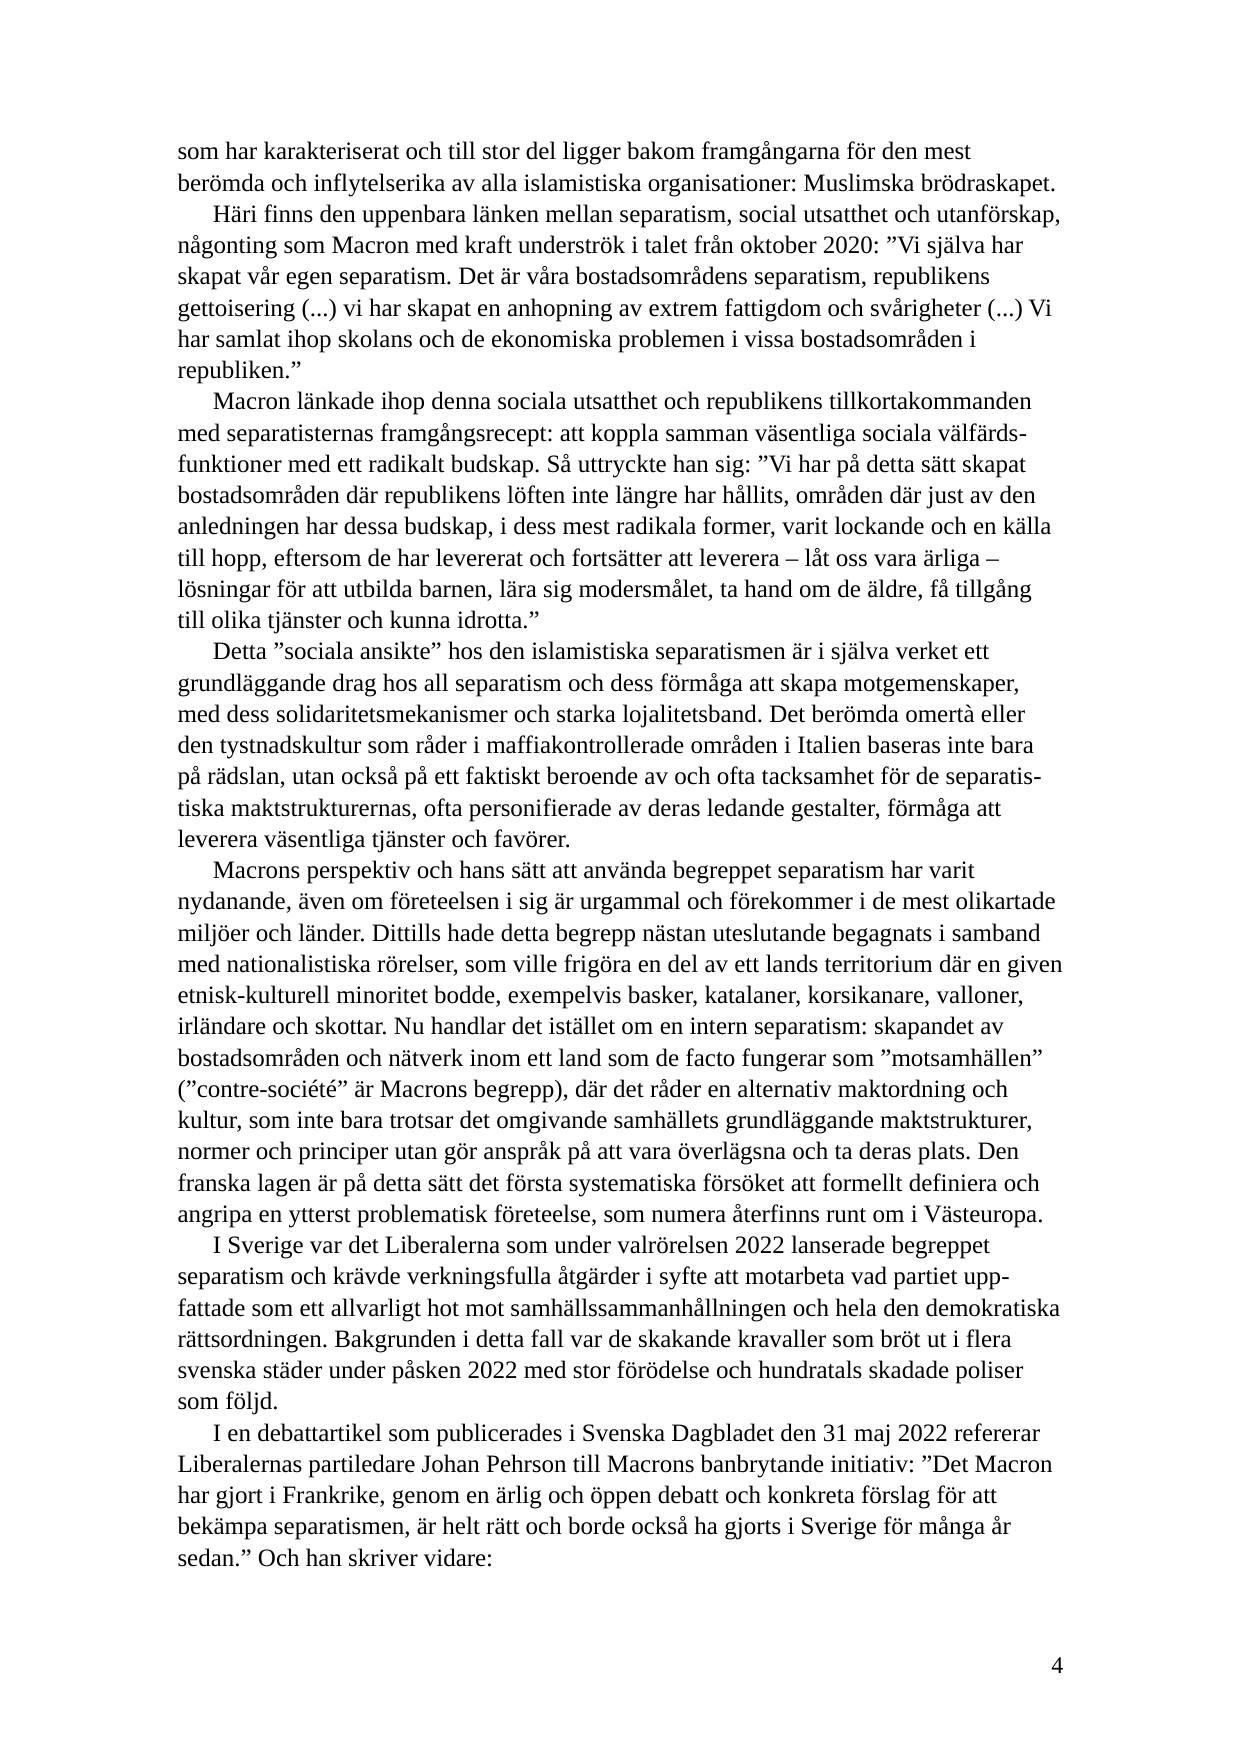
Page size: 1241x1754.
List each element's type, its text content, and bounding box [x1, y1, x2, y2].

text Häri finns den uppenbara länken mellan separatism, social utsatthet och utanförskap, någonting som Macron med kraft underströk i talet från oktober 2020: ”Vi själva har skapat vår egen separatism. Det är våra bostadsområdens separatism, republikens gettoisering (...) vi har skapat en anhopning av extrem fattigdom och svårigheter (...) Vi har samlat ihop skolans och de ekonomiska problemen i vissa bostadsområden i republiken.” [177, 196, 1063, 384]
text Detta ”sociala ansikte” hos den islamistiska separatismen är i själva verket ett grundläggande drag hos all separatism och dess förmåga att skapa motgemenskaper, med dess solidaritetsmekanismer och starka lojalitetsband. Det berömda omertà eller den tystnadskultur som råder i maffiakontrollerade områden i Italien baseras inte bara på rädslan, utan också på ett faktiskt beroende av och ofta tacksamhet för de separatistiska maktstrukturernas, ofta personifierade av deras ledande gestalter, förmåga att leverera väsentliga tjänster och favörer. [177, 634, 1063, 853]
text I en debattartikel som publicerades i Svenska Dagbladet den 31 maj 2022 refererar Liberalernas partiledare Johan Pehrson till Macrons banbrytande initiativ: ”Det Macron har gjort i Frankrike, genom en ärlig och öppen debatt och konkreta förslag för att bekämpa separatismen, är helt rätt och borde också ha gjorts i Sverige för många år sedan.” Och han skriver vidare: [177, 1415, 1063, 1571]
text Macron länkade ihop denna sociala utsatthet och republikens tillkortakommanden med separatisternas framgångsrecept: att koppla samman väsentliga sociala välfärdsfunktioner med ett radikalt budskap. Så uttryckte han sig: ”Vi har på detta sätt skapat bostadsområden där republikens löften inte längre har hållits, områden där just av den anledningen har dessa budskap, i dess mest radikala former, varit lockande och en källa till hopp, eftersom de har levererat och fortsätter att leverera – låt oss vara ärliga – lösningar för att utbilda barnen, lära sig modersmålet, ta hand om de äldre, få tillgång till olika tjänster och kunna idrotta.” [177, 384, 1063, 634]
text I Sverige var det Liberalerna som under valrörelsen 2022 lanserade begreppet separatism och krävde verkningsfulla åtgärder i syfte att motarbeta vad partiet uppfattade som ett allvarligt hot mot samhällssammanhållningen och hela den demokratiska rättsordningen. Bakgrunden i detta fall var de skakande kravaller som bröt ut i flera svenska städer under påsken 2022 med stor förödelse och hundratals skadade poliser som följd. [177, 1228, 1063, 1415]
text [177, 134, 1063, 196]
text Macrons perspektiv och hans sätt att använda begreppet separatism har varit nydanande, även om företeelsen i sig är urgammal och förekommer i de mest olikartade miljöer och länder. Dittills hade detta begrepp nästan uteslutande begagnats i samband med nationalistiska rörelser, som ville frigöra en del av ett lands territorium där en given etnisk-kulturell minoritet bodde, exempelvis basker, katalaner, korsikanare, valloner, irländare och skottar. Nu handlar det istället om en intern separatism: skapandet av bostadsområden och nätverk inom ett land som de facto fungerar som ”motsamhällen” (”contre-société” är Macrons begrepp), där det råder en alternativ maktordning och kultur, som inte bara trotsar det omgivande samhällets grundläggande maktstrukturer, normer och principer utan gör anspråk på att vara överlägsna och ta deras plats. Den franska lagen är på detta sätt det första systematiska försöket att formellt definiera och angripa en ytterst problematisk företeelse, som numera återfinns runt om i Västeuropa. [177, 853, 1063, 1228]
